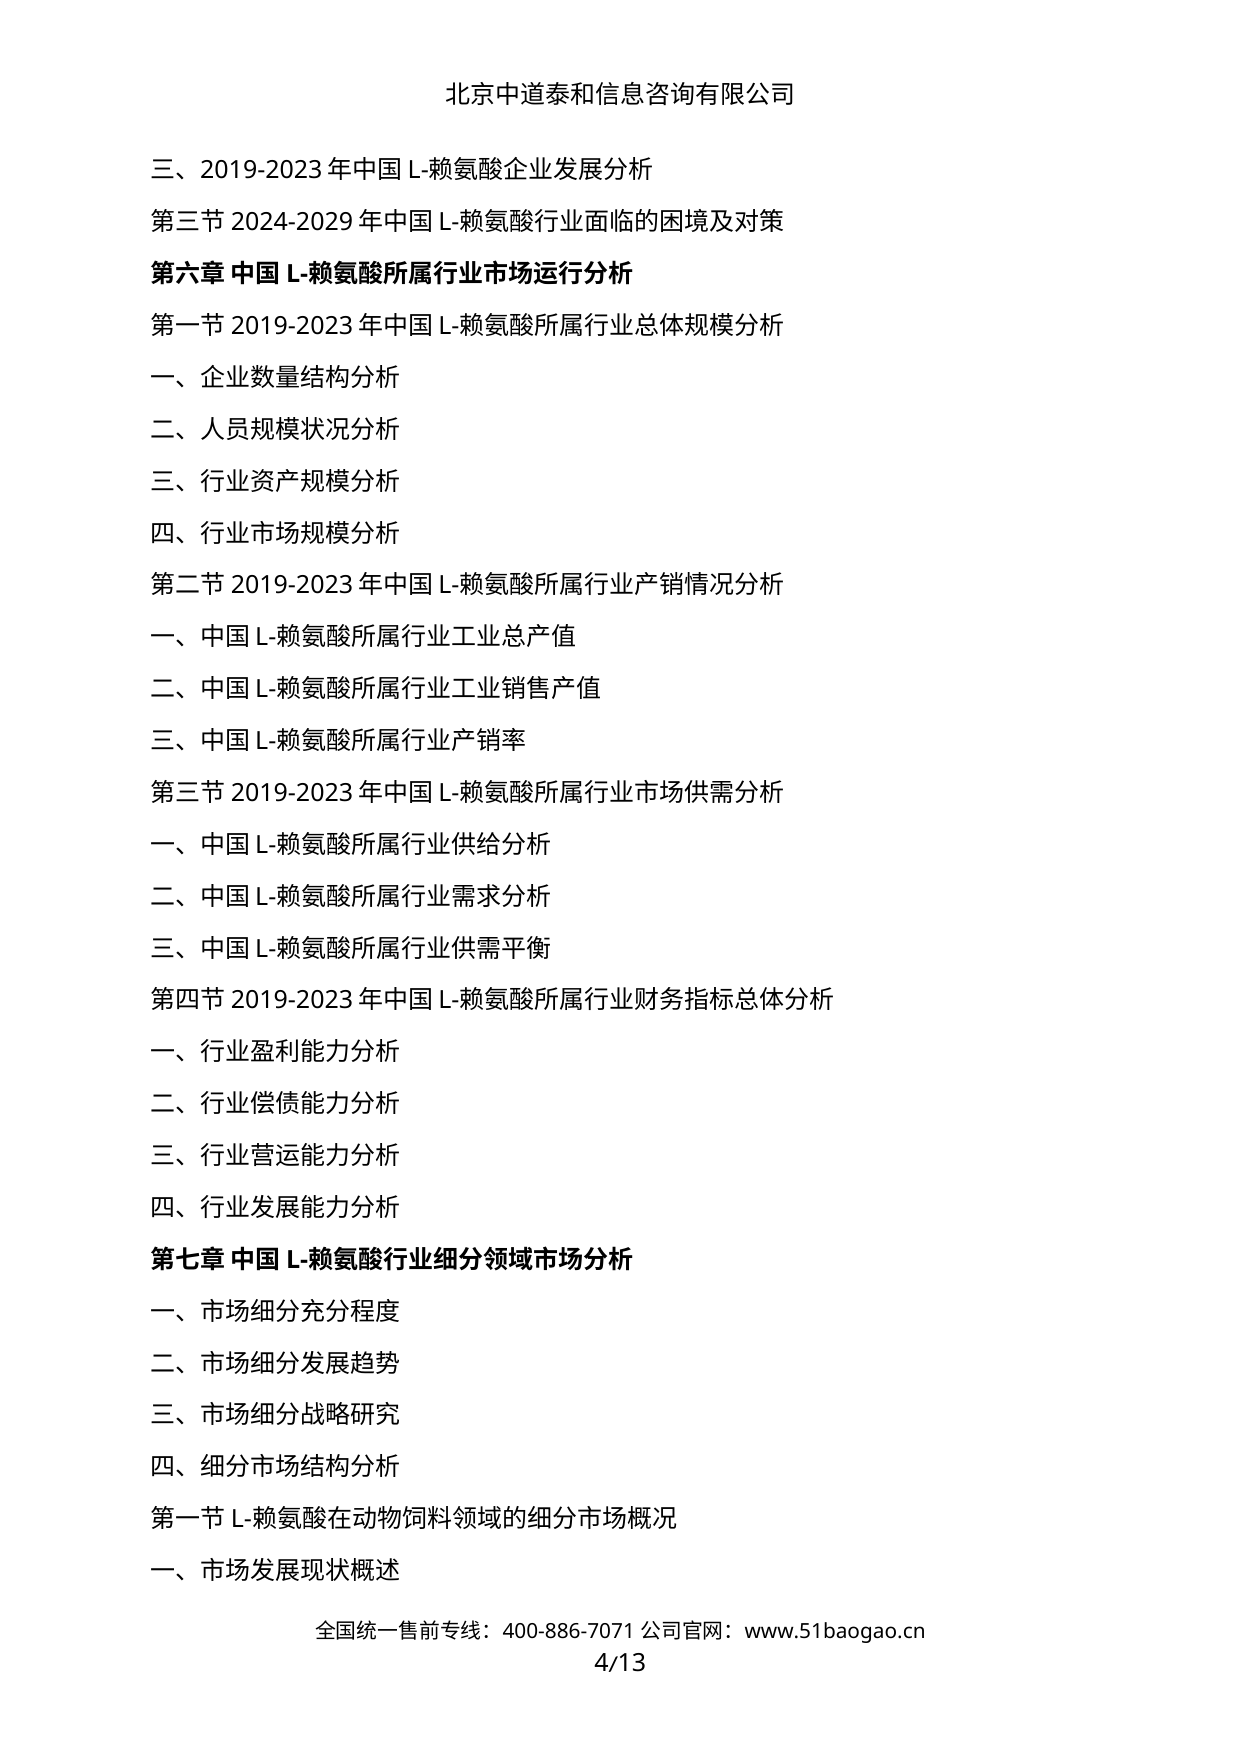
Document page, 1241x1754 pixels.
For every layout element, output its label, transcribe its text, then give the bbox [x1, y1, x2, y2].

text 一、企业数量结构分析 [150, 357, 1090, 394]
text 一、行业盈利能力分析 [150, 1032, 1090, 1068]
text 二、中国L-赖氨酸所属行业工业销售产值 [150, 669, 1090, 705]
text 二、中国L-赖氨酸所属行业需求分析 [150, 876, 1090, 912]
text 三、市场细分战略研究 [150, 1395, 1090, 1431]
text 一、市场细分充分程度 [150, 1291, 1090, 1327]
text 三、中国L-赖氨酸所属行业供需平衡 [150, 928, 1090, 964]
text 一、市场发展现状概述 [150, 1551, 1090, 1587]
text 一、中国L-赖氨酸所属行业工业总产值 [150, 617, 1090, 653]
text 三、行业营运能力分析 [150, 1136, 1090, 1172]
text 四、行业市场规模分析 [150, 513, 1090, 549]
text 四、行业发展能力分析 [150, 1187, 1090, 1224]
text 第二节 2019-2023年中国L-赖氨酸所属行业产销情况分析 [150, 565, 1090, 601]
text 一、中国L-赖氨酸所属行业供给分析 [150, 824, 1090, 861]
text 第一节 2019-2023年中国L-赖氨酸所属行业总体规模分析 [150, 306, 1090, 342]
text 三、行业资产规模分析 [150, 461, 1090, 497]
text 二、人员规模状况分析 [150, 409, 1090, 446]
text 第六章 中国L-赖氨酸所属行业市场运行分析 [150, 254, 1090, 290]
text 二、市场细分发展趋势 [150, 1343, 1090, 1379]
text 第四节 2019-2023年中国L-赖氨酸所属行业财务指标总体分析 [150, 980, 1090, 1016]
text 三、2019-2023年中国L-赖氨酸企业发展分析 [150, 150, 1090, 186]
text 第三节 2019-2023年中国L-赖氨酸所属行业市场供需分析 [150, 772, 1090, 809]
text 第一节 L-赖氨酸在动物饲料领域的细分市场概况 [150, 1499, 1090, 1535]
text 三、中国L-赖氨酸所属行业产销率 [150, 721, 1090, 757]
text 四、细分市场结构分析 [150, 1447, 1090, 1483]
text 第三节 2024-2029年中国L-赖氨酸行业面临的困境及对策 [150, 202, 1090, 238]
text 二、行业偿债能力分析 [150, 1084, 1090, 1120]
text 第七章 中国L-赖氨酸行业细分领域市场分析 [150, 1239, 1090, 1276]
